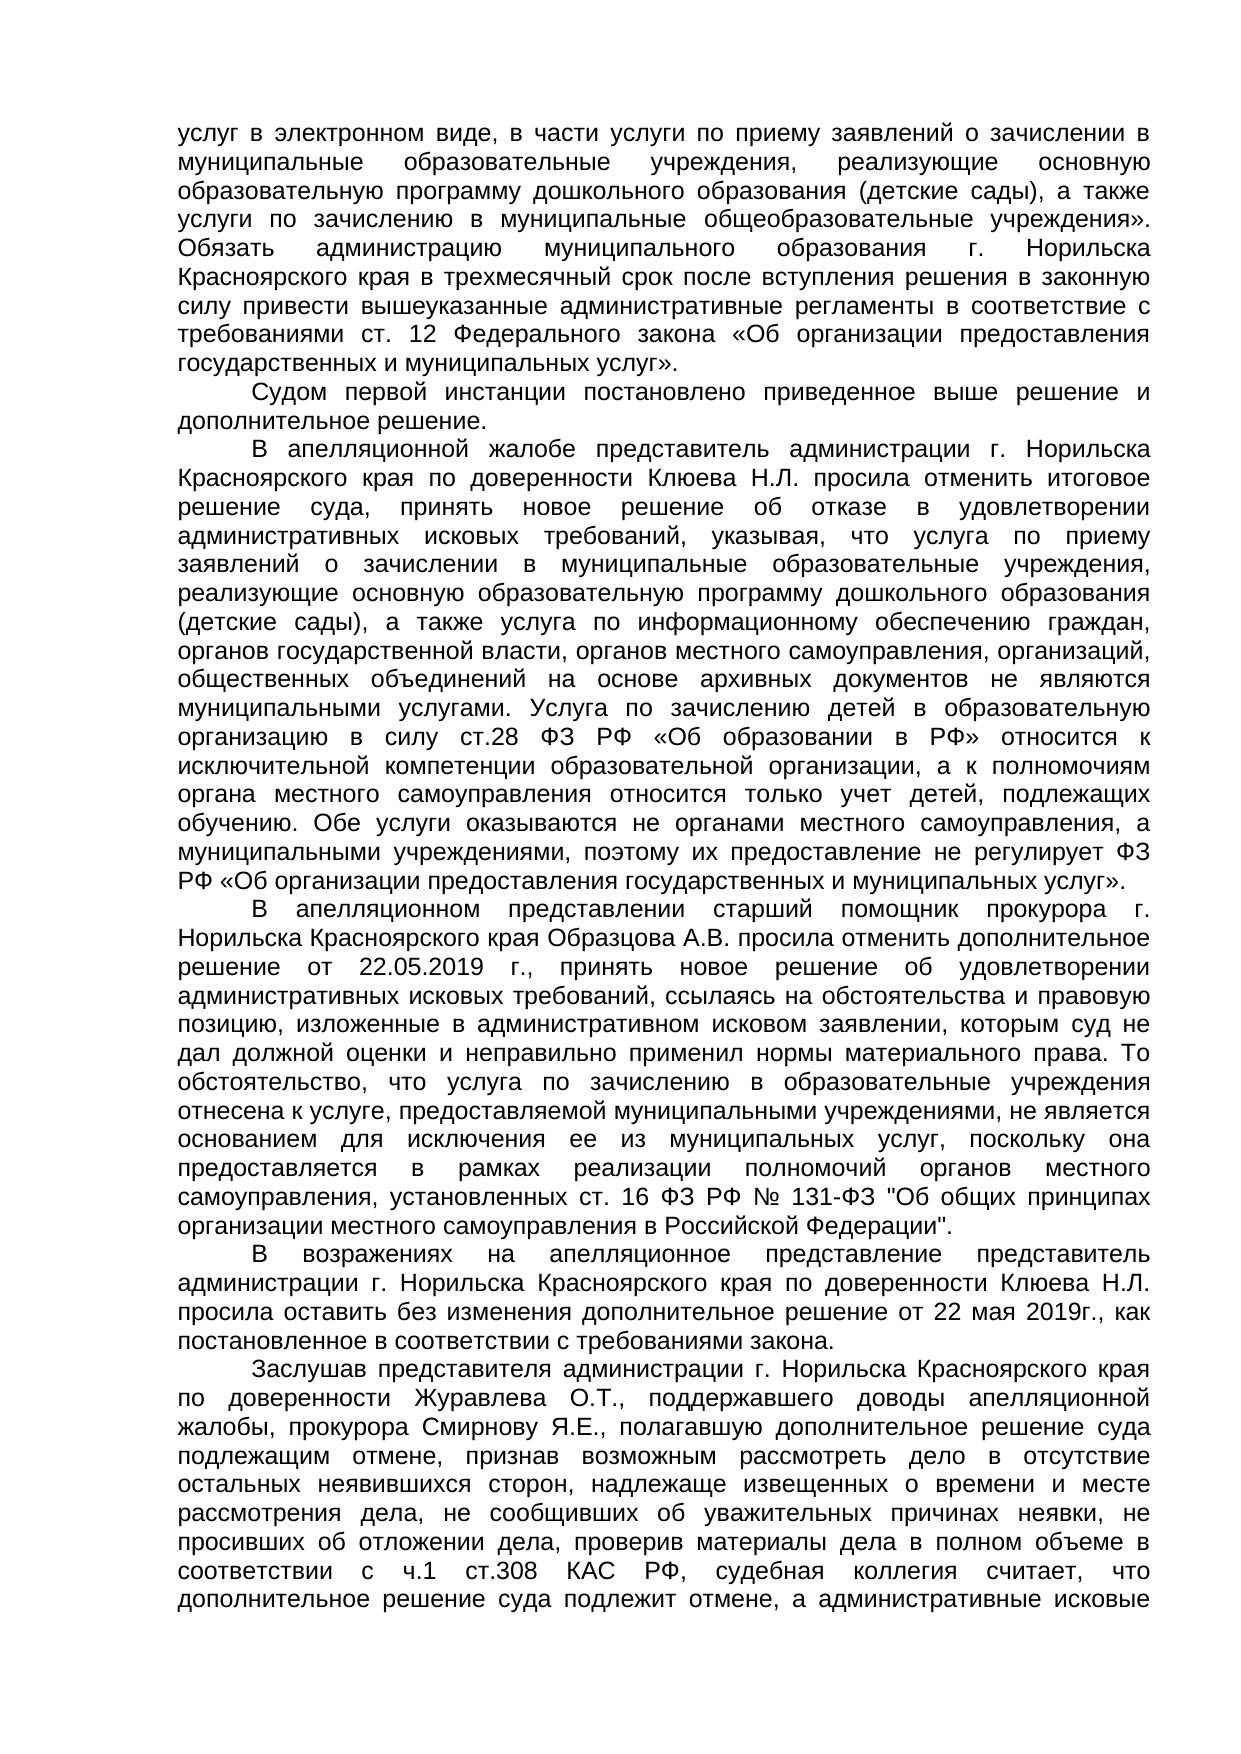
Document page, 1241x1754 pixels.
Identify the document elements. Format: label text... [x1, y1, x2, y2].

text Судом первой инстанции постановлено приведенное выше решение и дополнительное решение. [177, 377, 1152, 434]
text В апелляционной жалобе представитель администрации г. Норильска Красноярского края по доверенности Клюева Н.Л. просила отменить итоговое решение суда, принять новое решение об отказе в удовлетворении административных исковых требований, указывая, что услуга по приему заявлений о зачислении в муниципальные образовательные учреждения, реализующие основную образовательную программу дошкольного образования (детские сады), а также услуга по информационному обеспечению граждан, органов государственной власти, органов местного самоуправления, организаций, общественных объединений на основе архивных документов не являются муниципальными услугами. Услуга по зачислению детей в образовательную организацию в силу ст.28 ФЗ РФ «Об образовании в РФ» относится к исключительной компетенции образовательной организации, а к полномочиям органа местного самоуправления относится только учет детей, подлежащих обучению. Обе услуги оказываются не органами местного самоуправления, а муниципальными учреждениями, поэтому их предоставление не регулирует ФЗ РФ «Об организации предоставления государственных и муниципальных услуг». [177, 434, 1152, 894]
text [177, 1354, 1152, 1613]
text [177, 118, 1152, 377]
text В апелляционном представлении старший помощник прокурора г. Норильска Красноярского края Образцова А.В. просила отменить дополнительное решение от 22.05.2019 г., принять новое решение об удовлетворении административных исковых требований, ссылаясь на обстоятельства и правовую позицию, изложенные в административном исковом заявлении, которым суд не дал должной оценки и неправильно применил нормы материального права. То обстоятельство, что услуга по зачислению в образовательные учреждения отнесена к услуге, предоставляемой муниципальными учреждениями, не является основанием для исключения ее из муниципальных услуг, поскольку она предоставляется в рамках реализации полномочий органов местного самоуправления, установленных ст. 16 ФЗ РФ № 131-ФЗ "Об общих принципах организации местного самоуправления в Российской Федерации". [177, 894, 1152, 1239]
text В возражениях на апелляционное представление представитель администрации г. Норильска Красноярского края по доверенности Клюева Н.Л. просила оставить без изменения дополнительное решение от 22 мая 2019г., как постановленное в соответствии с требованиями закона. [177, 1239, 1152, 1354]
